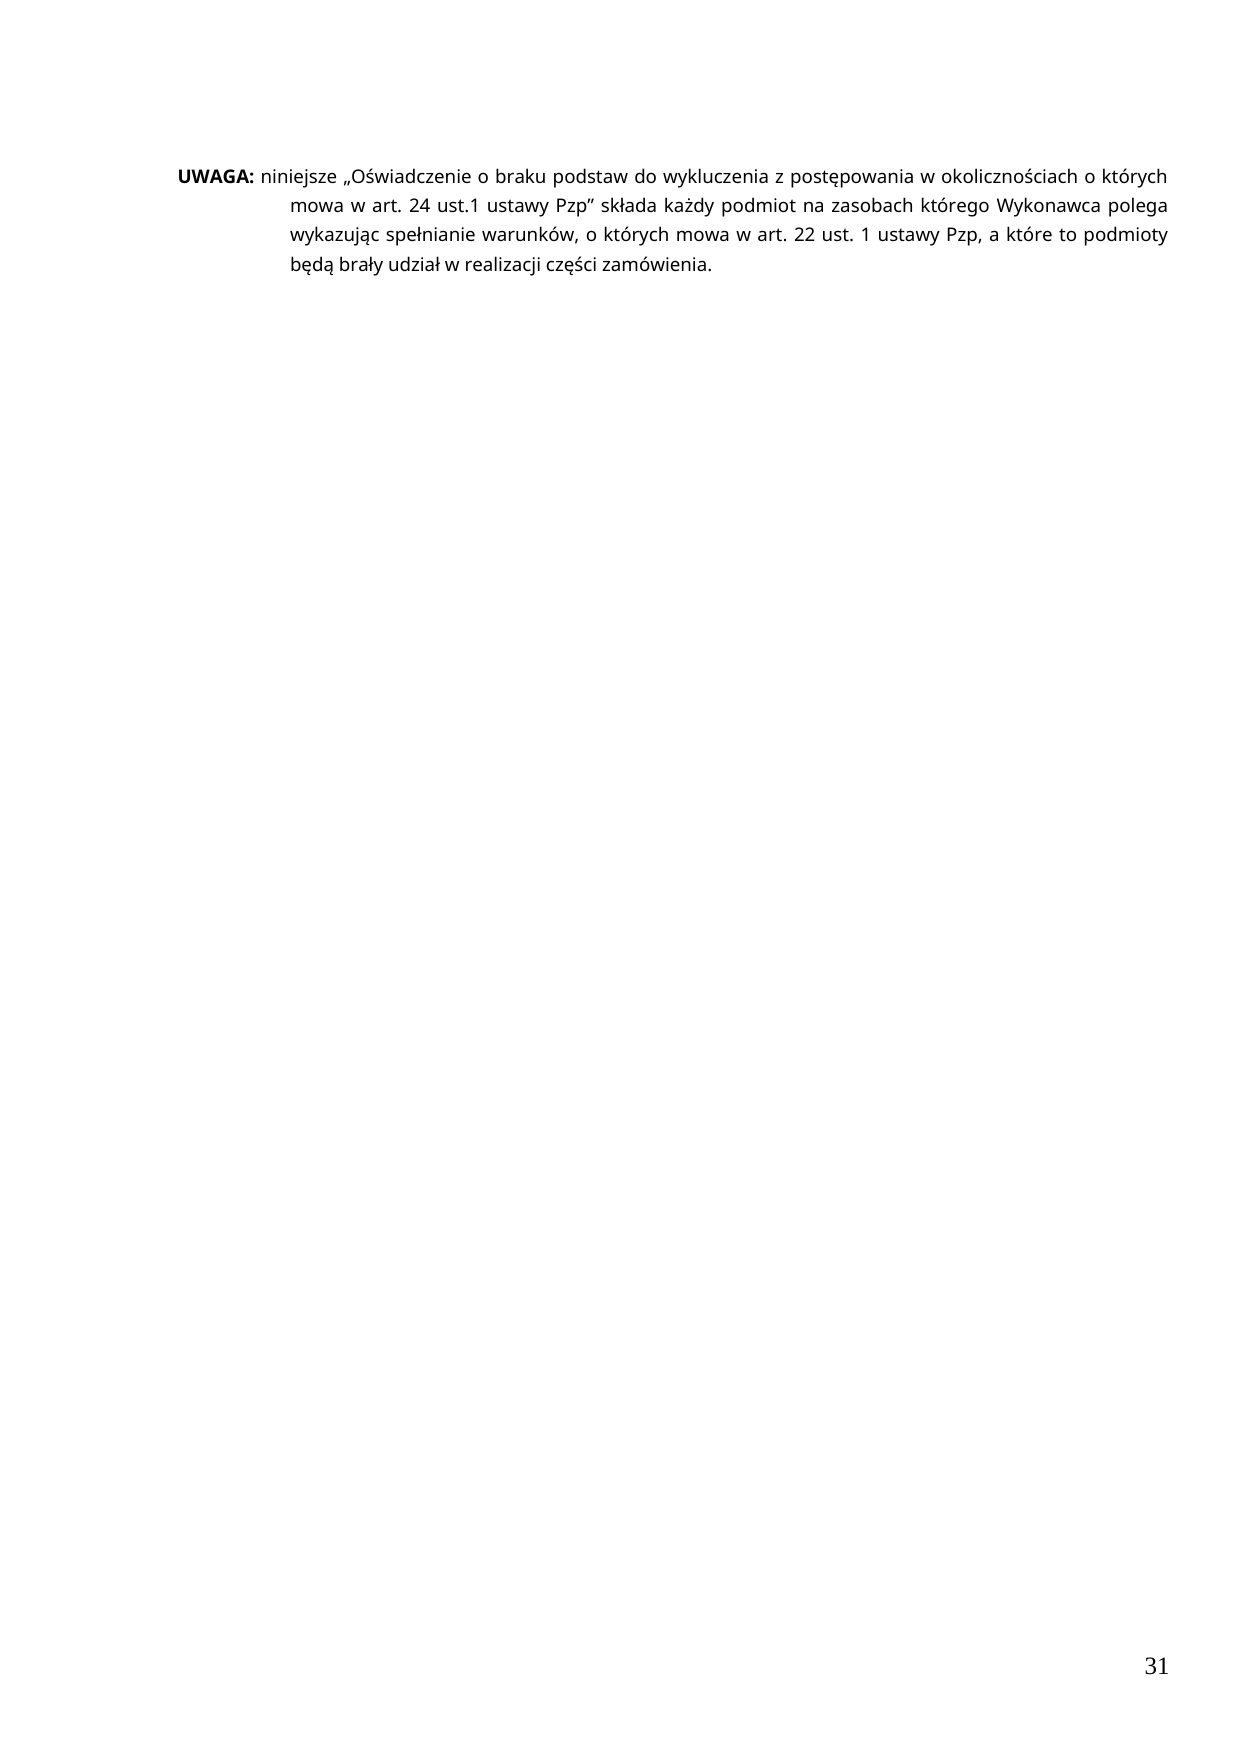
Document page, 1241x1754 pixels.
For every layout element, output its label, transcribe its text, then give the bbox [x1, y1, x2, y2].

text UWAGA: niniejsze „Oświadczenie o braku podstaw do wykluczenia z postępowania w okolicznościach o których mowa w art. 24 ust.1 ustawy Pzp” składa każdy podmiot na zasobach którego Wykonawca polega wykazując spełnianie warunków, o których mowa w art. 22 ust. 1 ustawy Pzp, a które to podmioty będą brały udział w realizacji części zamówienia. [177, 163, 1169, 277]
